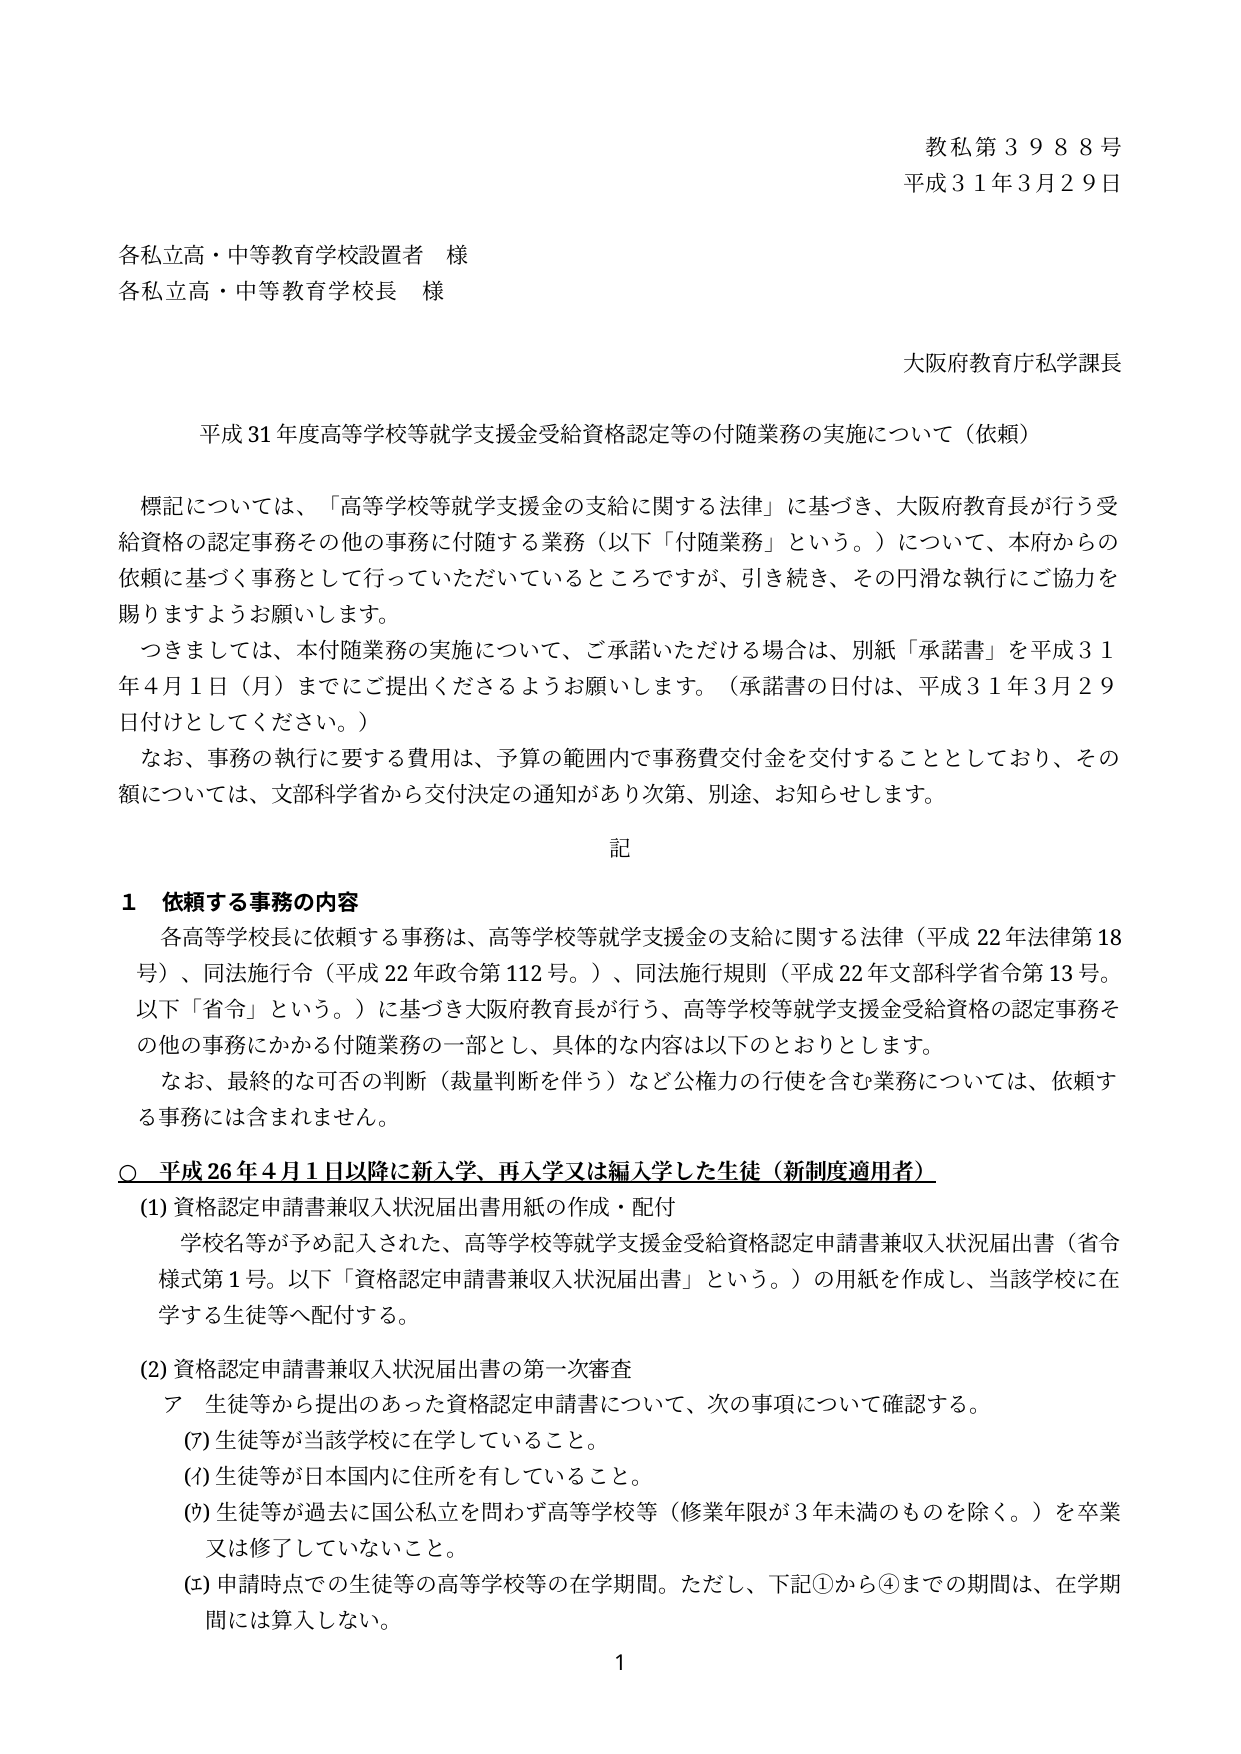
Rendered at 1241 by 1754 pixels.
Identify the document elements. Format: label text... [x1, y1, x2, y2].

text 平成31年度高等学校等就学支援金受給資格認定等の付随業務の実施について（依頼） [118, 415, 1122, 451]
text 各私立高・中等教育学校長 様 [118, 272, 1122, 308]
text つきましては、本付随業務の実施について、ご承諾いただける場合は、別紙「承諾書」を平成３１年４月１日（月）までにご提出くださるようお願いします。（承諾書の日付は、平成３１年３月２９日付けとしてください。） [118, 631, 1122, 739]
text 標記については、「高等学校等就学支援金の支給に関する法律」に基づき、大阪府教育長が行う受給資格の認定事務その他の事務に付随する業務（以下「付随業務」という。）について、本府からの依頼に基づく事務として行っていただいているところですが、引き続き、その円滑な執行にご協力を賜りますようお願いします。 [118, 487, 1122, 631]
text 教私第３９８８号 [118, 128, 1122, 164]
text 各高等学校長に依頼する事務は、高等学校等就学支援金の支給に関する法律（平成22年法律第18号）、同法施行令（平成22年政令第112号。）、同法施行規則（平成22年文部科学省令第13号。以下「省令」という。）に基づき大阪府教育長が行う、高等学校等就学支援金受給資格の認定事務その他の事務にかかる付随業務の一部とし、具体的な内容は以下のとおりとします。 [137, 918, 1122, 1062]
text 学校名等が予め記入された、高等学校等就学支援金受給資格認定申請書兼収入状況届出書（省令様式第1号。以下「資格認定申請書兼収入状況届出書」という。）の用紙を作成し、当該学校に在学する生徒等へ配付する。 [158, 1224, 1122, 1332]
text 記 [118, 829, 1122, 864]
text 各私立高・中等教育学校設置者 様 [118, 236, 1122, 272]
text 平成３１年３月２９日 [118, 164, 1122, 200]
text (ｳ) 生徒等が過去に国公私立を問わず高等学校等（修業年限が３年未満のものを除く。）を卒業又は修了していないこと。 [184, 1493, 1122, 1565]
text なお、事務の執行に要する費用は、予算の範囲内で事務費交付金を交付することとしており、その額については、文部科学省から交付決定の通知があり次第、別途、お知らせします。 [118, 739, 1122, 811]
text (2) 資格認定申請書兼収入状況届出書の第一次審査 [118, 1349, 1122, 1386]
text ○ 平成26年４月１日以降に新入学、再入学又は編入学した生徒（新制度適用者） [118, 1152, 1122, 1188]
text (ｱ) 生徒等が当該学校に在学していること。 [118, 1421, 1122, 1457]
text なお、最終的な可否の判断（裁量判断を伴う）など公権力の行使を含む業務については、依頼する事務には含まれません。 [137, 1062, 1122, 1134]
text 大阪府教育庁私学課長 [118, 343, 1122, 379]
text (ｲ) 生徒等が日本国内に住所を有していること。 [184, 1457, 1122, 1493]
text １ 依頼する事務の内容 [118, 882, 1122, 918]
text (1) 資格認定申請書兼収入状況届出書用紙の作成・配付 [118, 1188, 1122, 1224]
text (ｴ) 申請時点での生徒等の高等学校等の在学期間。ただし、下記①から④までの期間は、在学期間には算入しない。 [184, 1565, 1122, 1637]
text ア 生徒等から提出のあった資格認定申請書について、次の事項について確認する。 [140, 1386, 1122, 1421]
